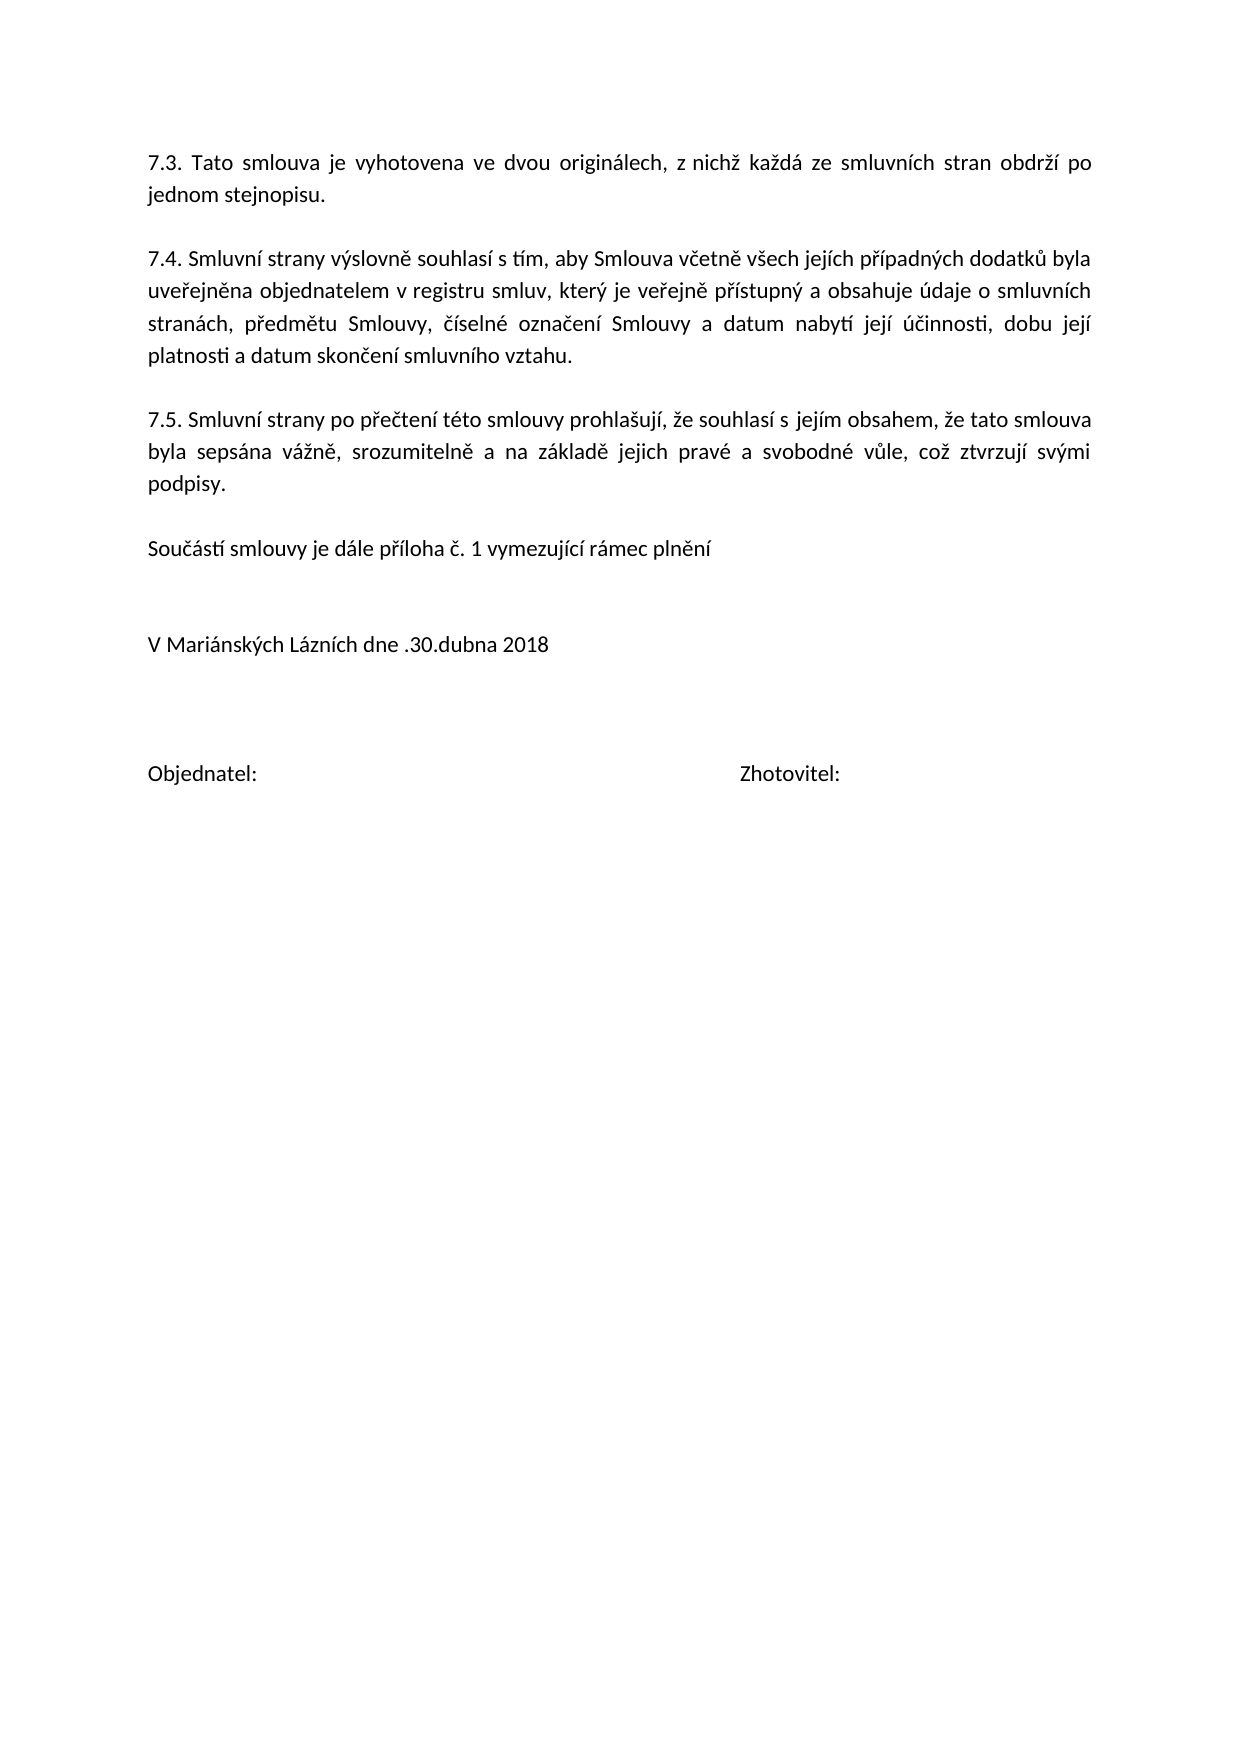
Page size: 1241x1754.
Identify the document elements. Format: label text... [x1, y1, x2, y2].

text V Mariánských Lázních dne .30.dubna 2018 [148, 631, 1092, 658]
text Objednatel: Zhotovitel: [148, 759, 1092, 787]
text 7.5. Smluvní strany po přečtení této smlouvy prohlašují, že souhlasí s jejím obsahem, že tato smlouva byla sepsána vážně, srozumitelně a na základě jejich pravé a svobodné vůle, což ztvrzují svými podpisy. [148, 405, 1092, 498]
text 7.4. Smluvní strany výslovně souhlasí s tím, aby Smlouva včetně všech jejích případných dodatků byla uveřejněna objednatelem v registru smluv, který je veřejně přístupný a obsahuje údaje o smluvních stranách, předmětu Smlouvy, číselné označení Smlouvy a datum nabytí její účinnosti, dobu její platnosti a datum skončení smluvního vztahu. [148, 244, 1092, 369]
text 7.3. Tato smlouva je vyhotovena ve dvou originálech, z nichž každá ze smluvních stran obdrží po jednom stejnopisu. [148, 148, 1092, 208]
text Součástí smlouvy je dále příloha č. 1 vymezující rámec plnění [148, 534, 1092, 562]
